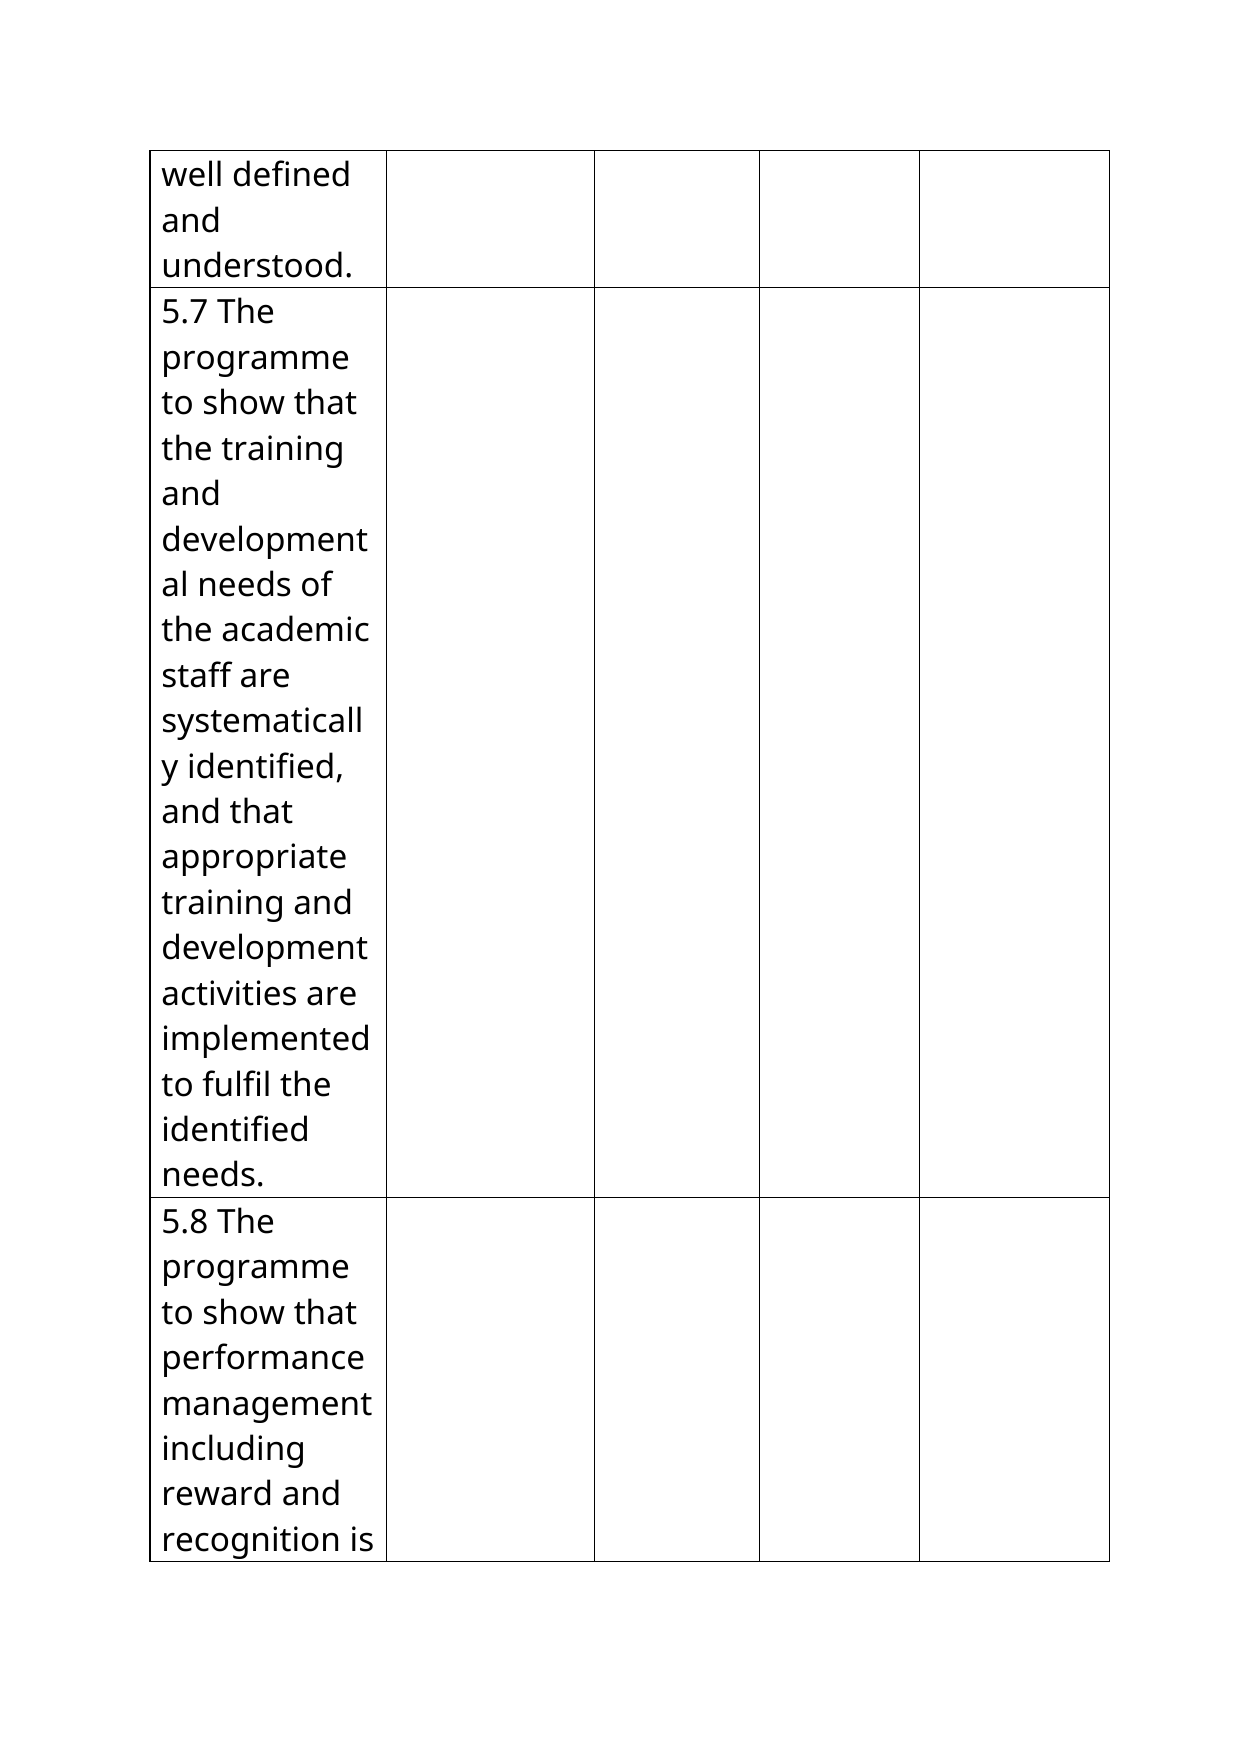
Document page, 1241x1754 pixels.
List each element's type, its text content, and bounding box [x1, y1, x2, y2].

table_cell [920, 151, 1109, 287]
table_cell [595, 288, 759, 1197]
table_cell [387, 1198, 594, 1561]
table_cell [387, 151, 594, 287]
table_cell [760, 151, 919, 287]
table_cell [151, 151, 386, 287]
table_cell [151, 1198, 386, 1561]
table_cell [595, 1198, 759, 1561]
table_cell [760, 1198, 919, 1561]
table_cell 5.7 The programme to show that the training and developmental needs of the academic staff are systematically identified, and that appropriate training and development activities are implemented to fulfil the identified needs. [151, 288, 386, 1197]
table_cell [920, 288, 1109, 1197]
table_cell [920, 1198, 1109, 1561]
table_cell [595, 151, 759, 287]
table_cell [760, 288, 919, 1197]
table_cell [387, 288, 594, 1197]
